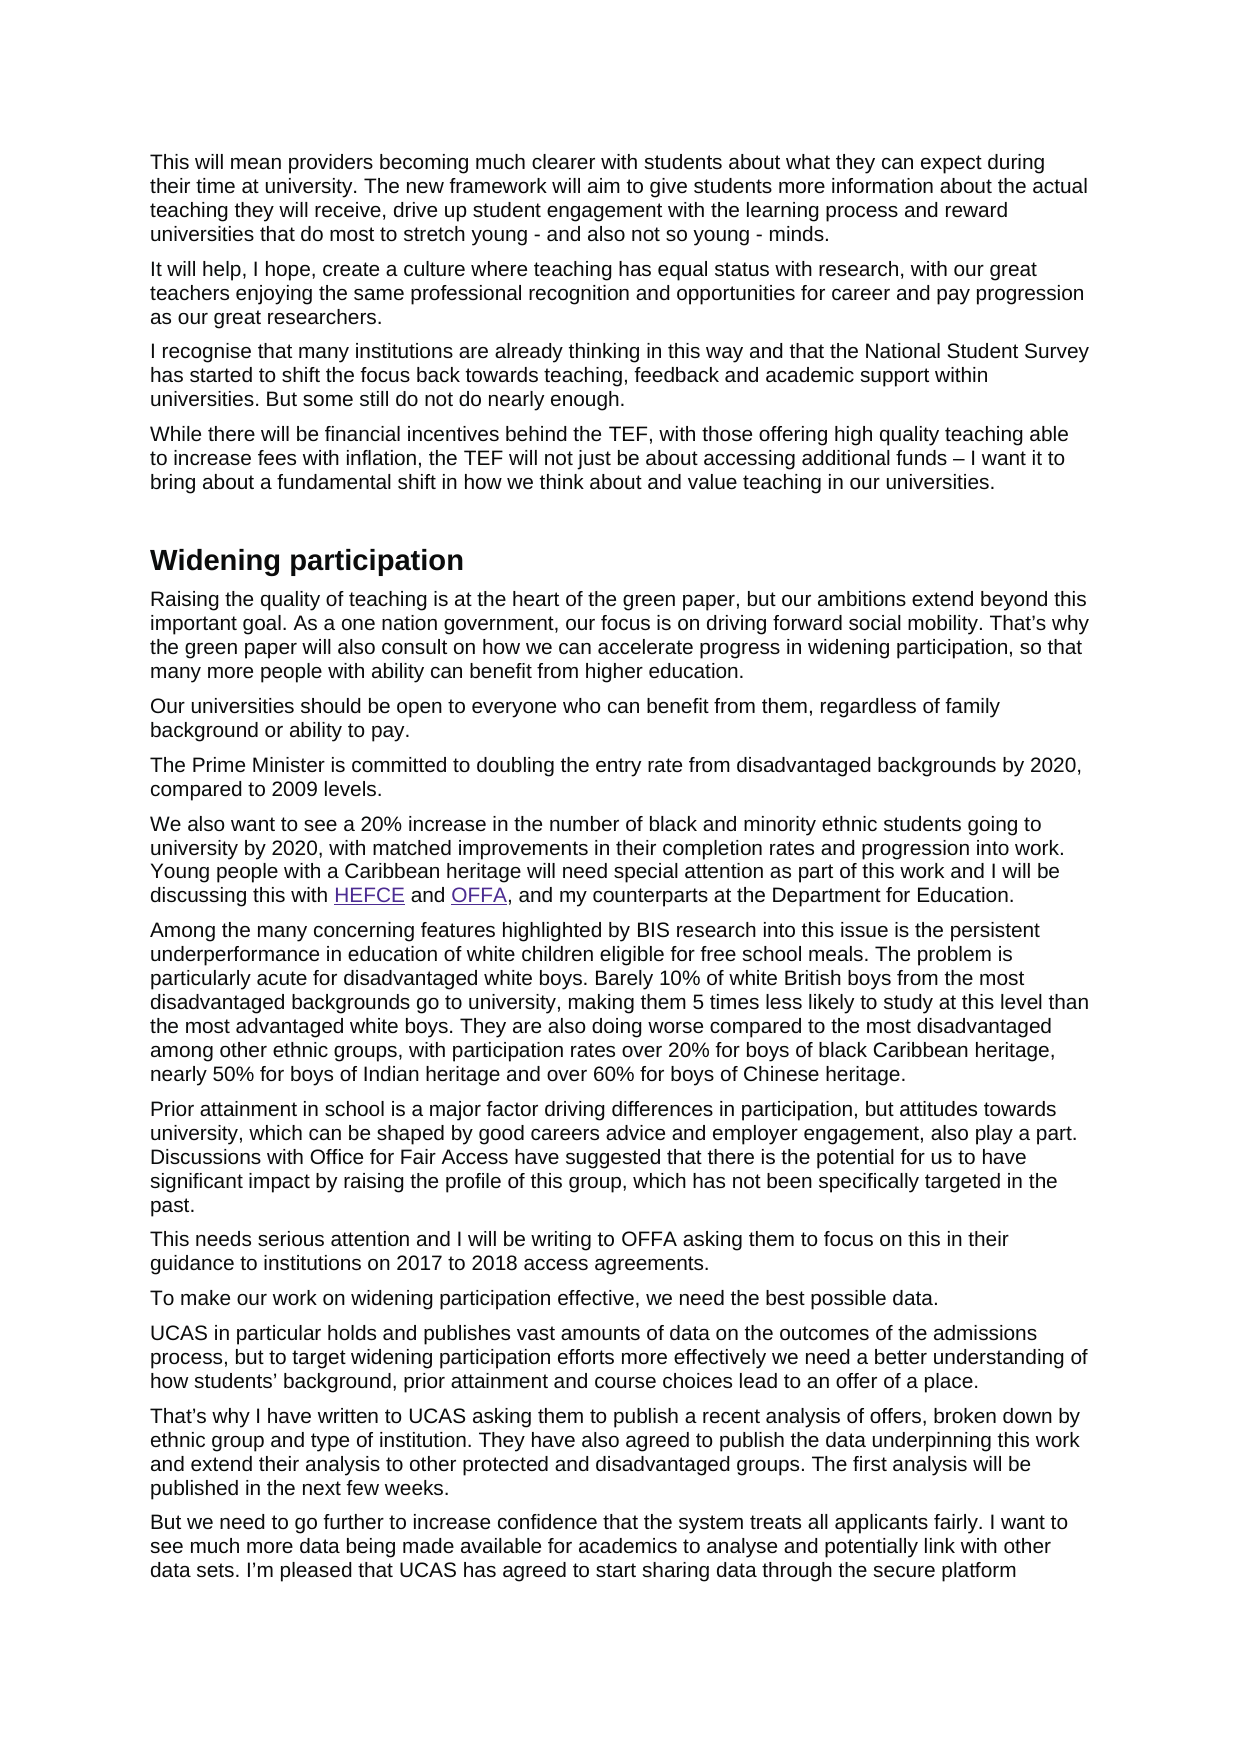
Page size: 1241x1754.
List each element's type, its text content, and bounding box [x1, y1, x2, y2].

text This needs serious attention and I will be writing to OFFA asking them to focus on this in their guidance to institutions on 2017 to 2018 access agreements. [150, 1227, 1090, 1275]
text Raising the quality of teaching is at the heart of the green paper, but our ambitions extend beyond this important goal. As a one nation government, our focus is on driving forward social mobility. That’s why the green paper will also consult on how we can accelerate progress in widening participation, so that many more people with ability can benefit from higher education. [150, 587, 1090, 683]
text The Prime Minister is committed to doubling the entry rate from disadvantaged backgrounds by 2020, compared to 2009 levels. [150, 753, 1090, 801]
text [150, 1510, 1090, 1582]
text We also want to see a 20% increase in the number of black and minority ethnic students going to university by 2020, with matched improvements in their completion rates and progression into work. Young people with a Caribbean heritage will need special attention as part of this work and I will be discussing this with HEFCE and OFFA, and my counterparts at the Department for Education. [150, 811, 1090, 907]
text Prior attainment in school is a major factor driving differences in participation, but attitudes towards university, which can be shaped by good careers advice and employer engagement, also play a part. Discussions with Office for Fair Access have suggested that there is the potential for us to have significant impact by raising the profile of this group, which has not been specifically targeted in the past. [150, 1097, 1090, 1216]
text To make our work on widening participation effective, we need the best possible data. [150, 1286, 1090, 1310]
text Our universities should be open to everyone who can benefit from them, regardless of family background or ability to pay. [150, 694, 1090, 742]
text This will mean providers becoming much clearer with students about what they can expect during their time at university. The new framework will aim to give students more information about the actual teaching they will receive, drive up student engagement with the learning process and reward universities that do most to stretch young - and also not so young - minds. [150, 150, 1090, 246]
text While there will be financial incentives behind the TEF, with those offering high quality teaching able to increase fees with inflation, the TEF will not just be about accessing additional funds – I want it to bring about a fundamental shift in how we think about and value teaching in our universities. [150, 422, 1090, 494]
text Widening participation [150, 543, 1090, 576]
text That’s why I have written to UCAS asking them to publish a recent analysis of offers, broken down by ethnic group and type of institution. They have also agreed to publish the data underpinning this work and extend their analysis to other protected and disadvantaged groups. The first analysis will be published in the next few weeks. [150, 1403, 1090, 1499]
text Among the many concerning features highlighted by BIS research into this issue is the persistent underperformance in education of white children eligible for free school meals. The problem is particularly acute for disadvantaged white boys. Barely 10% of white British boys from the most disadvantaged backgrounds go to university, making them 5 times less likely to study at this level than the most advantaged white boys. They are also doing worse compared to the most disadvantaged among other ethnic groups, with participation rates over 20% for boys of black Caribbean heritage, nearly 50% for boys of Indian heritage and over 60% for boys of Chinese heritage. [150, 918, 1090, 1086]
text UCAS in particular holds and publishes vast amounts of data on the outcomes of the admissions process, but to target widening participation efforts more effectively we need a better understanding of how students’ background, prior attainment and course choices lead to an offer of a place. [150, 1321, 1090, 1393]
text I recognise that many institutions are already thinking in this way and that the National Student Survey has started to shift the focus back towards teaching, feedback and academic support within universities. But some still do not do nearly enough. [150, 339, 1090, 411]
text It will help, I hope, create a culture where teaching has equal status with research, with our great teachers enjoying the same professional recognition and opportunities for career and pay progression as our great researchers. [150, 257, 1090, 328]
